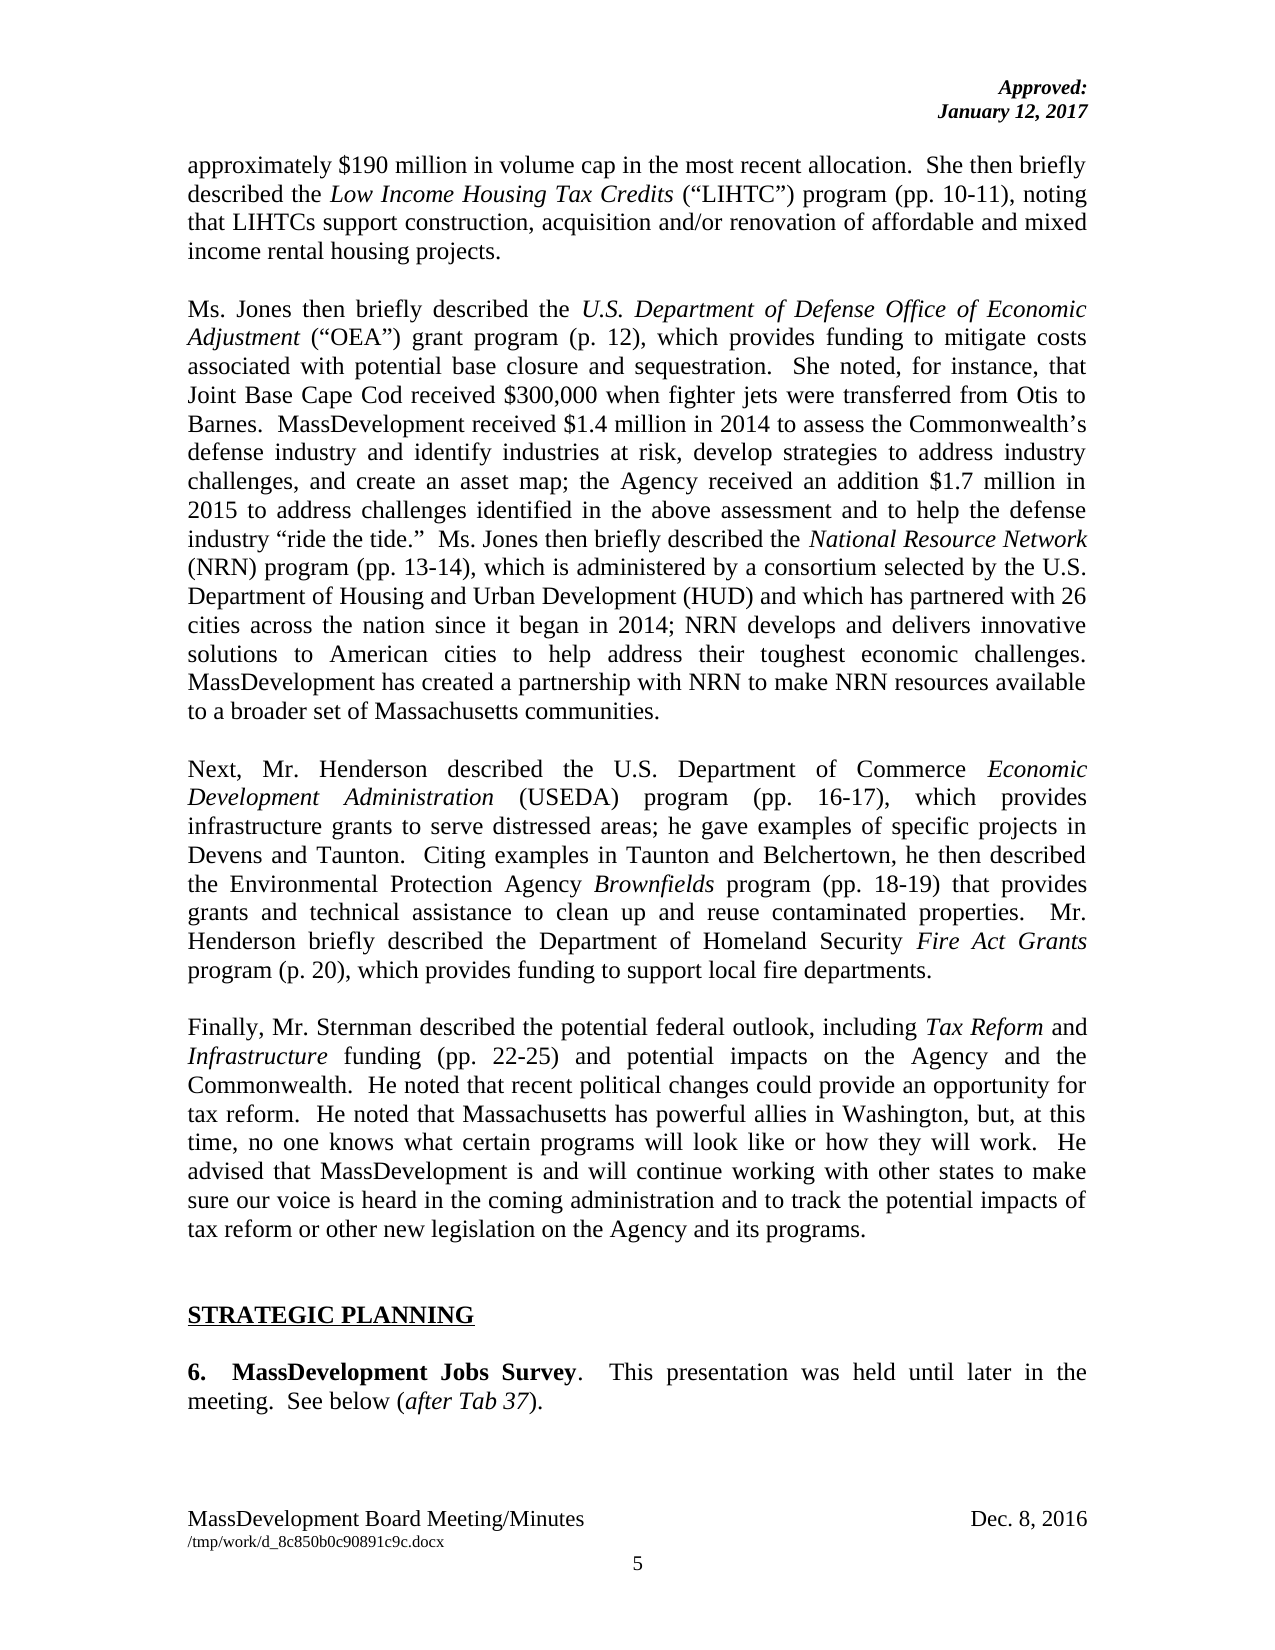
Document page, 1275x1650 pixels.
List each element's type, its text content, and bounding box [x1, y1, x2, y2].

text Finally, Mr. Sternman described the potential federal outlook, including Tax Reform and Infrastructure funding (pp. 22-25) and potential impacts on the Agency and the Commonwealth. He noted that recent political changes could provide an opportunity for tax reform. He noted that Massachusetts has powerful allies in Washington, but, at this time, no one knows what certain programs will look like or how they will work. He advised that MassDevelopment is and will continue working with other states to make sure our voice is heard in the coming administration and to track the potential impacts of tax reform or other new legislation on the Agency and its programs. [187, 1012, 1087, 1242]
text 6. MassDevelopment Jobs Survey. This presentation was held until later in the meeting. See below (after Tab 37). [187, 1357, 1087, 1415]
text Next, Mr. Henderson described the U.S. Department of Commerce Economic Development Administration (USEDA) program (pp. 16-17), which provides infrastructure grants to serve distressed areas; he gave examples of specific projects in Devens and Taunton. Citing examples in Taunton and Belchertown, he then described the Environmental Protection Agency Brownfields program (pp. 18-19) that provides grants and technical assistance to clean up and reuse contaminated properties. Mr. Henderson briefly described the Department of Homeland Security Fire Act Grants program (p. 20), which provides funding to support local fire departments. [187, 754, 1087, 984]
text Strategic Planning [187, 1300, 1087, 1329]
text Ms. Jones then briefly described the U.S. Department of Defense Office of Economic Adjustment (“OEA”) grant program (p. 12), which provides funding to mitigate costs associated with potential base closure and sequestration. She noted, for instance, that Joint Base Cape Cod received $300,000 when fighter jets were transferred from Otis to Barnes. MassDevelopment received $1.4 million in 2014 to assess the Commonwealth’s defense industry and identify industries at risk, develop strategies to address industry challenges, and create an asset map; the Agency received an addition $1.7 million in 2015 to address challenges identified in the above assessment and to help the defense industry “ride the tide.” Ms. Jones then briefly described the National Resource Network (NRN) program (pp. 13-14), which is administered by a consortium selected by the U.S. Department of Housing and Urban Development (HUD) and which has partnered with 26 cities across the nation since it began in 2014; NRN develops and delivers innovative solutions to American cities to help address their toughest economic challenges. MassDevelopment has created a partnership with NRN to make NRN resources available to a broader set of Massachusetts communities. [187, 294, 1087, 725]
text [187, 150, 1087, 265]
